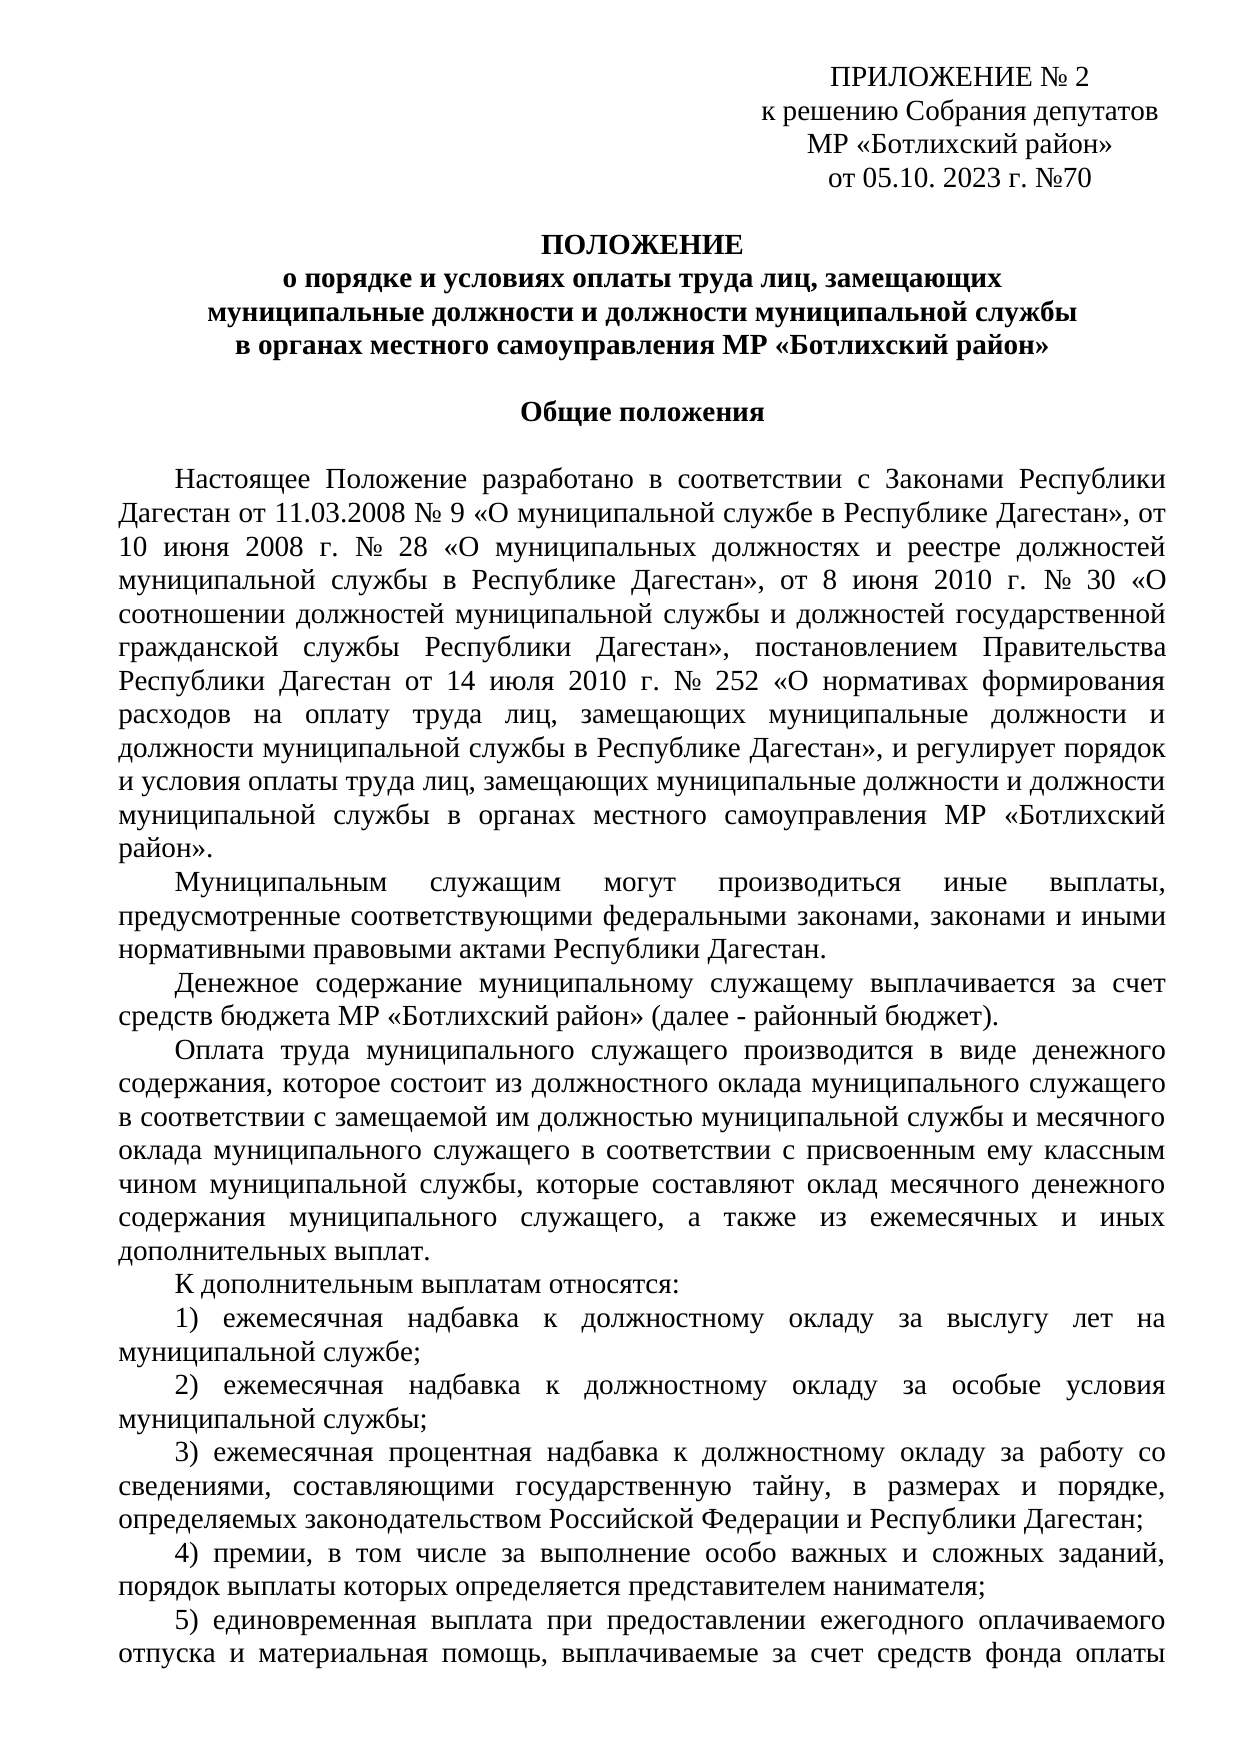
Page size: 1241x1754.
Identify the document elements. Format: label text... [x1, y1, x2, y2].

text 1) ежемесячная надбавка к должностному окладу за выслугу лет на муниципальной службе; [118, 1300, 1167, 1367]
title о порядке и условиях оплаты труда лиц, замещающих [118, 260, 1167, 294]
text 3) ежемесячная процентная надбавка к должностному окладу за работу со сведениями, составляющими государственную тайну, в размерах и порядке, определяемых законодательством Российской Федерации и Республики Дагестан; [118, 1434, 1167, 1535]
text ПРИЛОЖЕНИЕ № 2 [753, 59, 1167, 93]
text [118, 1602, 1167, 1669]
text Денежное содержание муниципальному служащему выплачивается за счет средств бюджета МР «Ботлихский район» (далее - районный бюджет). [118, 965, 1167, 1032]
title муниципальные должности и должности муниципальной службы [118, 294, 1167, 327]
text К дополнительным выплатам относятся: [118, 1267, 1167, 1300]
text к решению Собрания депутатов [753, 93, 1167, 126]
text Настоящее Положение разработано в соответствии с Законами Республики Дагестан от 11.03.2008 № 9 «О муниципальной службе в Республике Дагестан», от 10 июня 2008 г. № 28 «О муниципальных должностях и реестре должностей муниципальной службы в Республике Дагестан», от 8 июня 2010 г. № 30 «О соотношении должностей муниципальной службы и должностей государственной гражданской службы Республики Дагестан», постановлением Правительства Республики Дагестан от 14 июля 2010 г. № 252 «О нормативах формирования расходов на оплату труда лиц, замещающих муниципальные должности и должности муниципальной службы в Республике Дагестан», и регулирует порядок и условия оплаты труда лиц, замещающих муниципальные должности и должности муниципальной службы в органах местного самоуправления МР «Ботлихский район». [118, 462, 1167, 864]
title Общие положения [118, 394, 1167, 428]
text Оплата труда муниципального служащего производится в виде денежного содержания, которое состоит из должностного оклада муниципального служащего в соответствии с замещаемой им должностью муниципальной службы и месячного оклада муниципального служащего в соответствии с присвоенным ему классным чином муниципальной службы, которые составляют оклад месячного денежного содержания муниципального служащего, а также из ежемесячных и иных дополнительных выплат. [118, 1032, 1167, 1267]
title в органах местного самоуправления МР «Ботлихский район» [118, 327, 1167, 361]
text МР «Ботлихский район» [753, 126, 1167, 160]
text Муниципальным служащим могут производиться иные выплаты, предусмотренные соответствующими федеральными законами, законами и иными нормативными правовыми актами Республики Дагестан. [118, 864, 1167, 965]
title ПОЛОЖЕНИЕ [118, 227, 1167, 260]
text 4) премии, в том числе за выполнение особо важных и сложных заданий, порядок выплаты которых определяется представителем нанимателя; [118, 1535, 1167, 1602]
text 2) ежемесячная надбавка к должностному окладу за особые условия муниципальной службы; [118, 1367, 1167, 1434]
text от 05.10. 2023 г. №70 [753, 160, 1167, 193]
